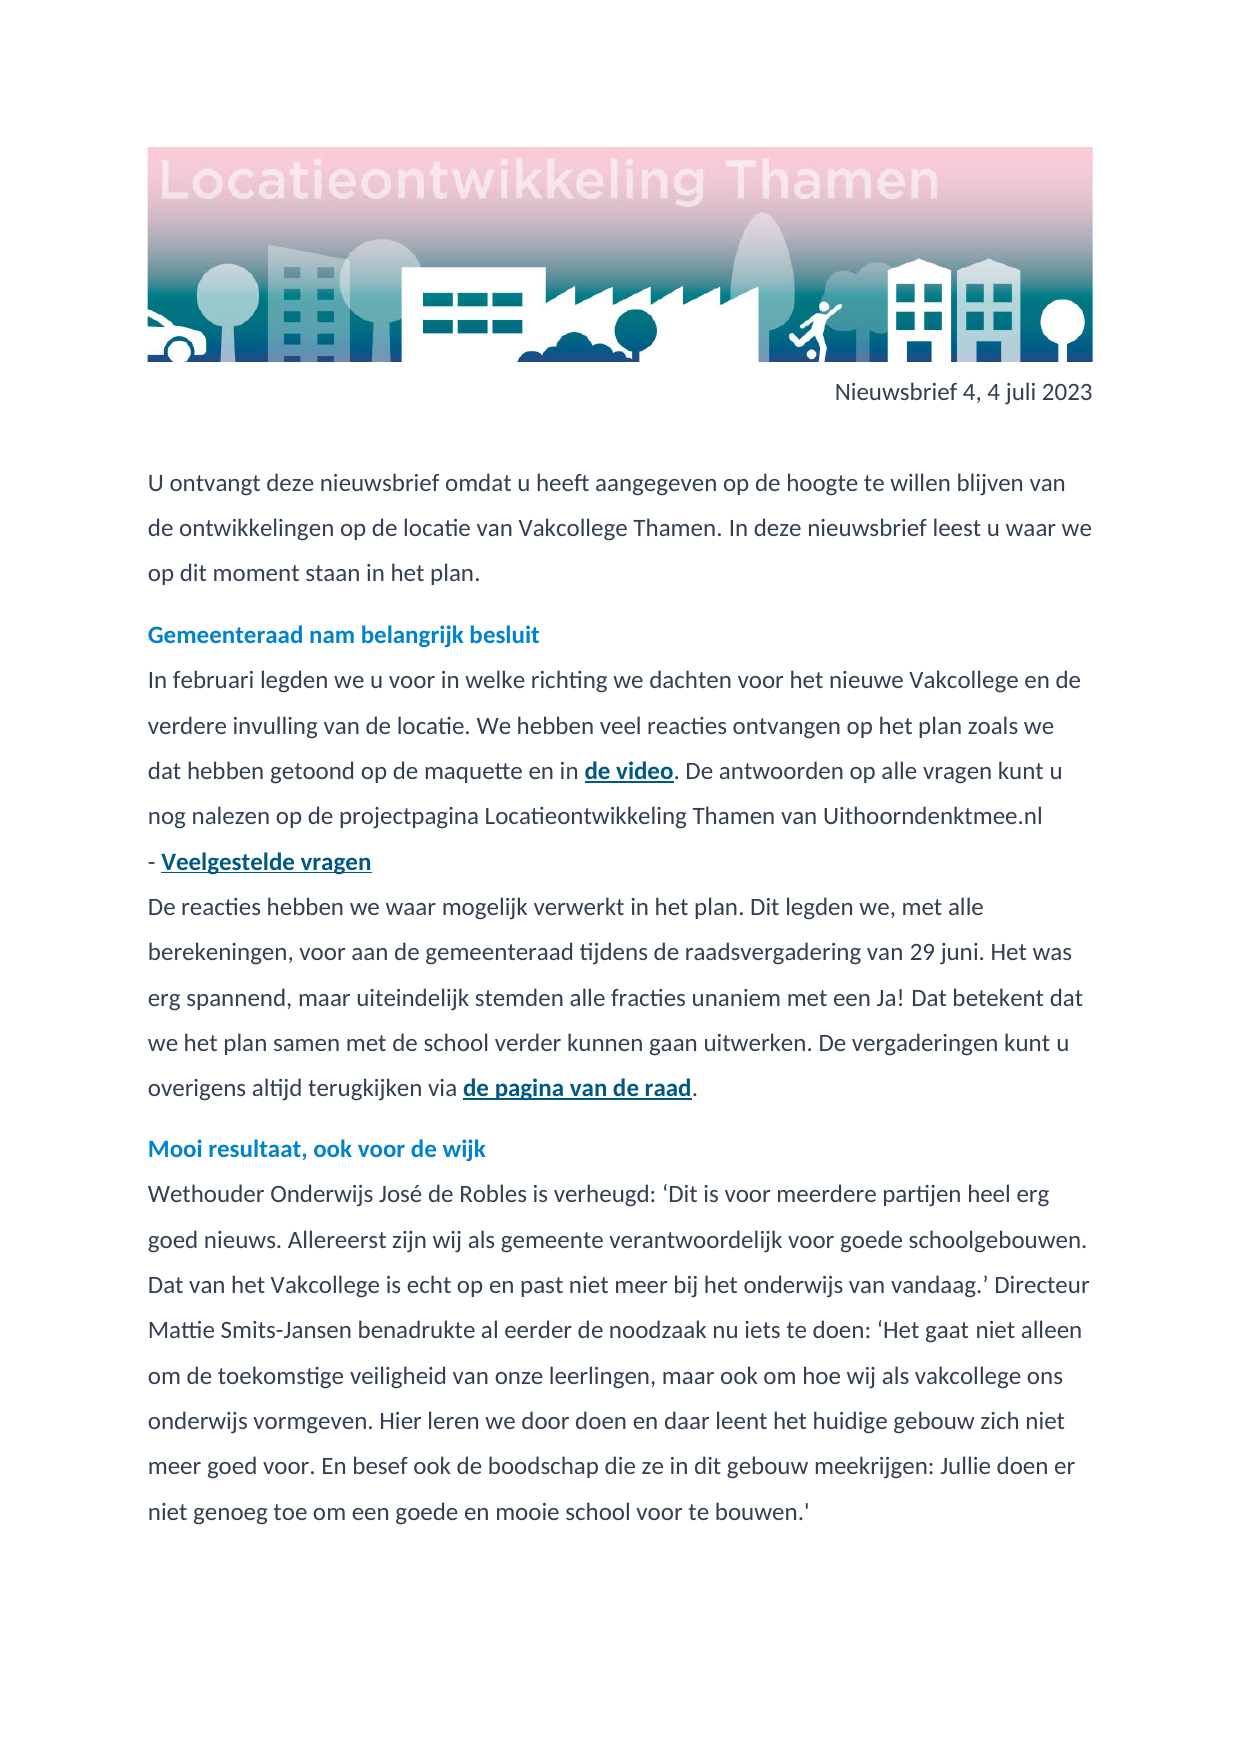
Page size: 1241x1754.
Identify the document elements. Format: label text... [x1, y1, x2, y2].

text Gemeenteraad nam belangrijk besluit [148, 619, 1093, 650]
picture [147, 147, 1093, 362]
text Mooi resultaat, ook voor de wijk [148, 1133, 1093, 1164]
text U ontvangt deze nieuwsbrief omdat u heeft aangegeven op de hoogte te willen blijven van de ontwikkelingen op de locatie van Vakcollege Thamen. In deze nieuwsbrief leest u waar we op dit moment staan in het plan. [148, 407, 1093, 588]
text In februari legden we u voor in welke richting we dachten voor het nieuwe Vakcollege en de verdere invulling van de locatie. We hebben veel reacties ontvangen op het plan zoals we dat hebben getoond op de maquette en in de video. De antwoorden op alle vragen kunt u nog nalezen op de projectpagina Locatieontwikkeling Thamen van Uithoorndenktmee.nl - Veelgestelde vragen De reacties hebben we waar mogelijk verwerkt in het plan. Dit legden we, met alle berekeningen, voor aan de gemeenteraad tijdens de raadsvergadering van 29 juni. Het was erg spannend, maar uiteindelijk stemden alle fracties unaniem met een Ja! Dat betekent dat we het plan samen met de school verder kunnen gaan uitwerken. De vergaderingen kunt u overigens altijd terugkijken via de pagina van de raad. [148, 650, 1093, 1103]
text Nieuwsbrief 4, 4 juli 2023 [148, 362, 1093, 407]
text Wethouder Onderwijs José de Robles is verheugd: ‘Dit is voor meerdere partijen heel erg goed nieuws. Allereerst zijn wij als gemeente verantwoordelijk voor goede schoolgebouwen. Dat van het Vakcollege is echt op en past niet meer bij het onderwijs van vandaag.’ Directeur Mattie Smits-Jansen benadrukte al eerder de noodzaak nu iets te doen: ‘Het gaat niet alleen om de toekomstige veiligheid van onze leerlingen, maar ook om hoe wij als vakcollege ons onderwijs vormgeven. Hier leren we door doen en daar leent het huidige gebouw zich niet meer goed voor. En besef ook de boodschap die ze in dit gebouw meekrijgen: Jullie doen er niet genoeg toe om een goede en mooie school voor te bouwen.' [148, 1164, 1093, 1526]
